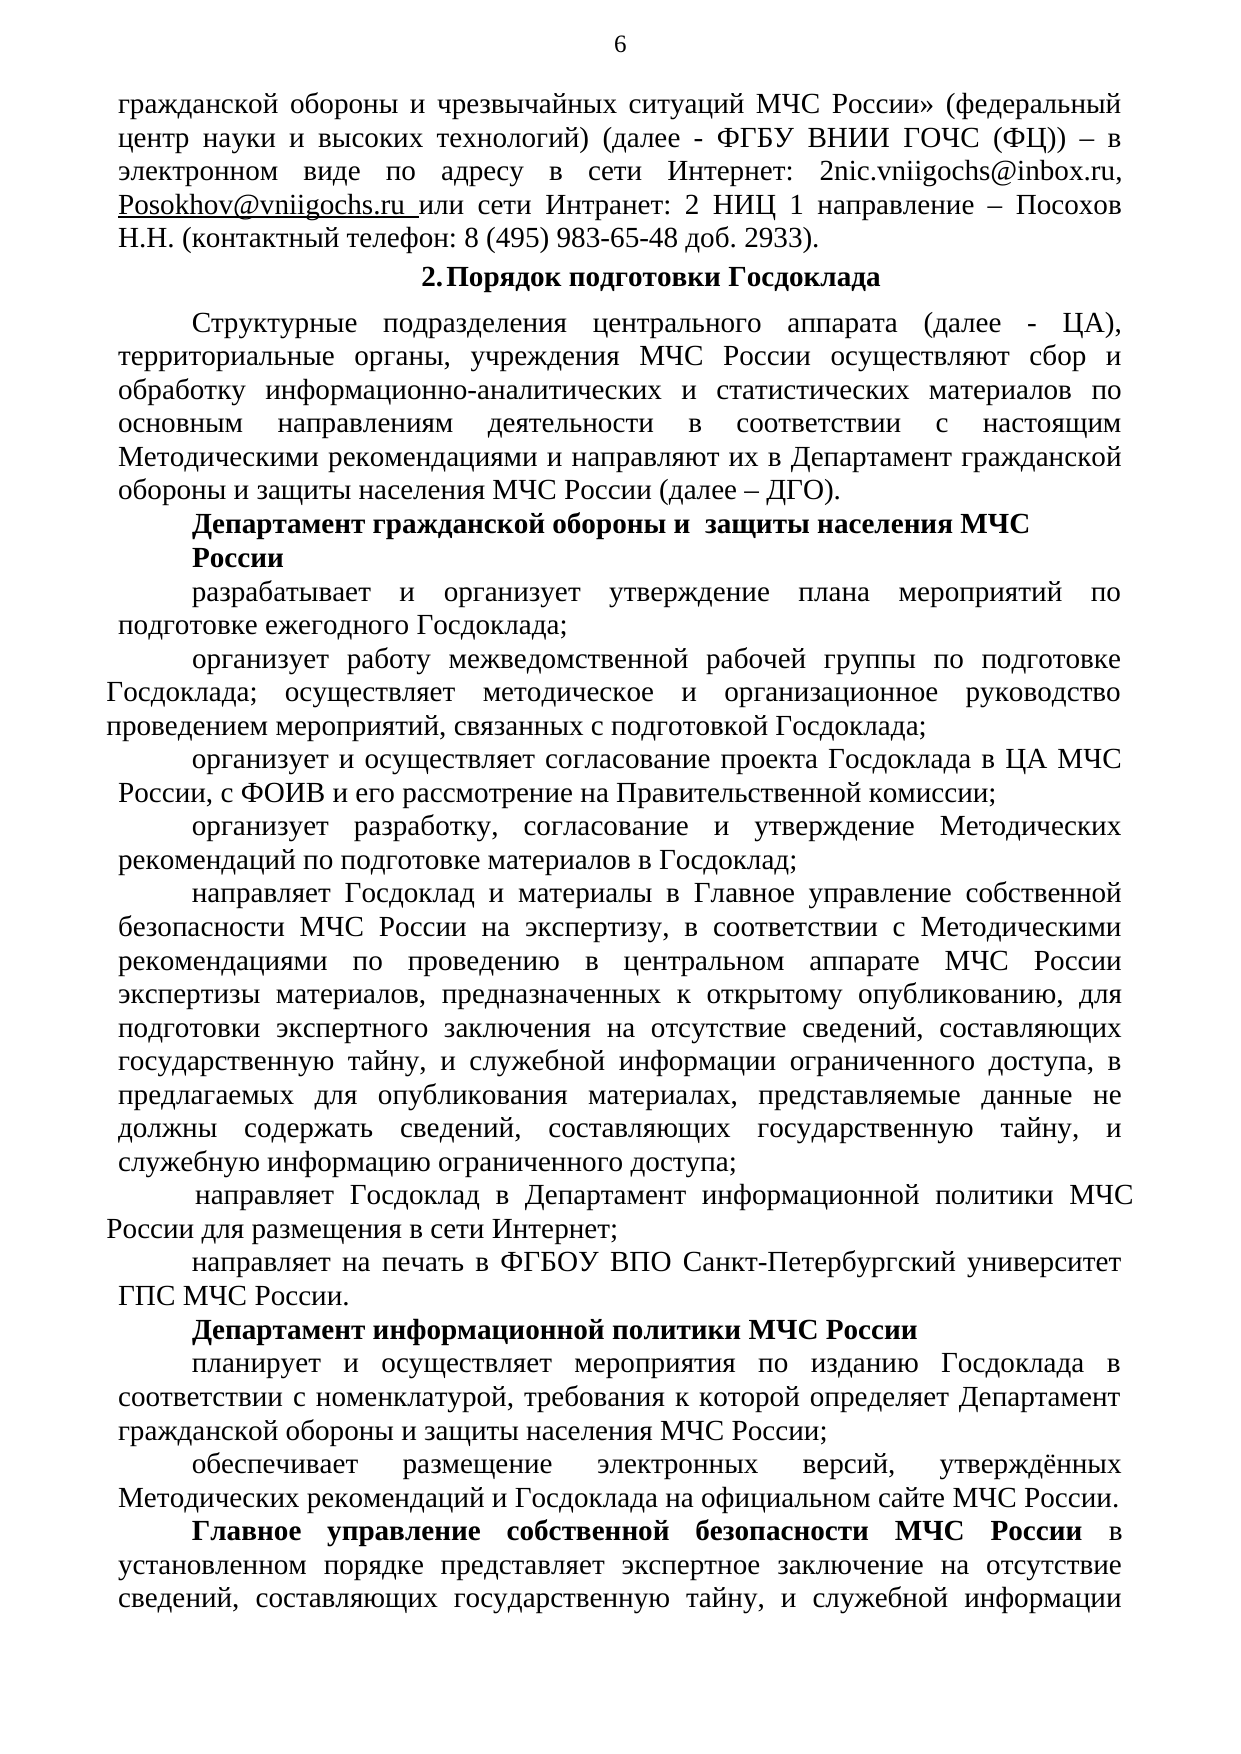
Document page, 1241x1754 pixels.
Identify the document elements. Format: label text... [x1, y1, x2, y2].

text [118, 86, 1122, 254]
text Структурные подразделения центрального аппарата (далее - ЦА), территориальные органы, учреждения МЧС России осуществляют сбор и обработку информационно-аналитических и статистических материалов по основным направлениям деятельности в соответствии с настоящим Методическими рекомендациями и направляют их в Департамент гражданской обороны и защиты населения МЧС России (далее – ДГО). [118, 305, 1122, 506]
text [118, 1513, 1122, 1614]
text разрабатывает и организует утверждение плана мероприятий по подготовке ежегодного Госдоклада; [118, 574, 1122, 641]
text организует разработку, согласование и утверждение Методических рекомендаций по подготовке материалов в Госдоклад; [118, 808, 1122, 876]
text Департамент информационной политики МЧС России [192, 1312, 1127, 1346]
text Департамент гражданской обороны и защиты населения МЧС России [192, 507, 1127, 574]
text направляет Госдоклад и материалы в Главное управление собственной безопасности МЧС России на экспертизу, в соответствии с Методическими рекомендациями по проведению в центральном аппарате МЧС России экспертизы материалов, предназначенных к открытому опубликованию, для подготовки экспертного заключения на отсутствие сведений, составляющих государственную тайну, и служебной информации ограниченного доступа, в предлагаемых для опубликования материалах, представляемые данные не должны содержать сведений, составляющих государственную тайну, и служебную информацию ограниченного доступа; [118, 876, 1122, 1177]
text организует работу межведомственной рабочей группы по подготовке Госдоклада; осуществляет методическое и организационное руководство проведением мероприятий, связанных с подготовкой Госдоклада; [106, 641, 1121, 741]
subtitle Порядок подготовки Госдоклада [421, 259, 1134, 293]
text направляет на печать в ФГБОУ ВПО Санкт-Петербургский университет ГПС МЧС России. [118, 1244, 1122, 1312]
text планирует и осуществляет мероприятия по изданию Госдоклада в соответствии с номенклатурой, требования к которой определяет Департамент гражданской обороны и защиты населения МЧС России; [118, 1346, 1121, 1446]
text направляет Госдоклад в Департамент информационной политики МЧС России для размещения в сети Интернет; [106, 1177, 1134, 1244]
text организует и осуществляет согласование проекта Госдоклада в ЦА МЧС России, с ФОИВ и его рассмотрение на Правительственной комиссии; [118, 741, 1123, 808]
text обеспечивает размещение электронных версий, утверждённых Методических рекомендаций и Госдоклада на официальном сайте МЧС России. [118, 1446, 1122, 1513]
